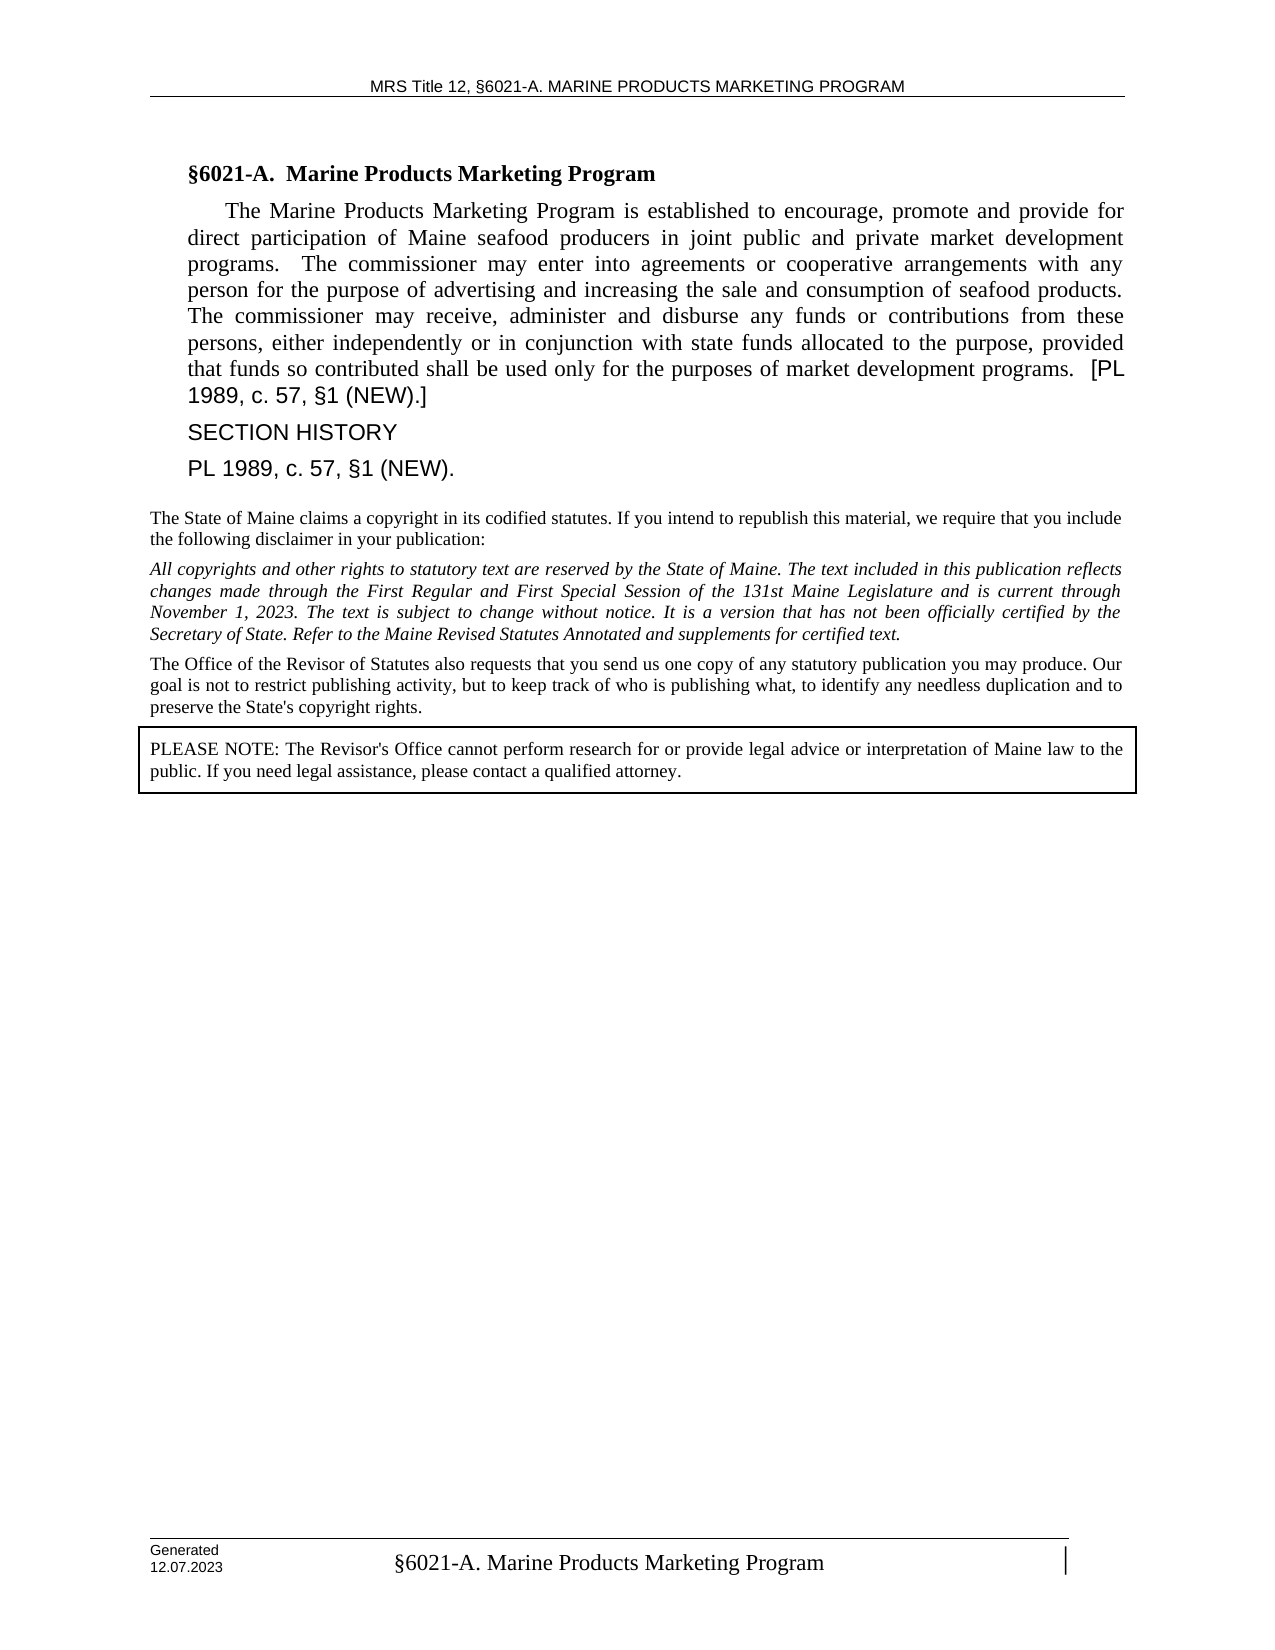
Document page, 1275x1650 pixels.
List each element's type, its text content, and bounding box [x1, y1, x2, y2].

text §6021-A. Marine Products Marketing Program [187, 160, 1125, 187]
text SECTION HISTORY [187, 418, 1125, 445]
text PL 1989, c. 57, §1 (NEW). [187, 455, 1125, 482]
text The Office of the Revisor of Statutes also requests that you send us one copy of any statutory publication you may produce. Our goal is not to restrict publishing activity, but to keep track of who is publishing what, to identify any needless duplication and to preserve the State's copyright rights. [150, 653, 1125, 717]
text The Marine Products Marketing Program is established to encourage, promote and provide for direct participation of Maine seafood producers in joint public and private market development programs. The commissioner may enter into agreements or cooperative arrangements with any person for the purpose of advertising and increasing the sale and consumption of seafood products. The commissioner may receive, administer and disburse any funds or contributions from these persons, either independently or in conjunction with state funds allocated to the purpose, provided that funds so contributed shall be used only for the purposes of market development programs. [PL 1989, c. 57, §1 (NEW).] [187, 197, 1125, 408]
text All copyrights and other rights to statutory text are reserved by the State of Maine. The text included in this publication reflects changes made through the First Regular and First Special Session of the 131st Maine Legislature and is current through November 1, 2023 . The text is subject to change without notice. It is a version that has not been officially certified by the Secretary of State. Refer to the Maine Revised Statutes Annotated and supplements for certified text. [150, 558, 1125, 644]
text The State of Maine claims a copyright in its codified statutes. If you intend to republish this material, we require that you include the following disclaimer in your publication: [150, 507, 1125, 550]
text PLEASE NOTE: The Revisor's Office cannot perform research for or provide legal advice or interpretation of Maine law to the public. If you need legal assistance, please contact a qualified attorney. [140, 728, 1135, 792]
